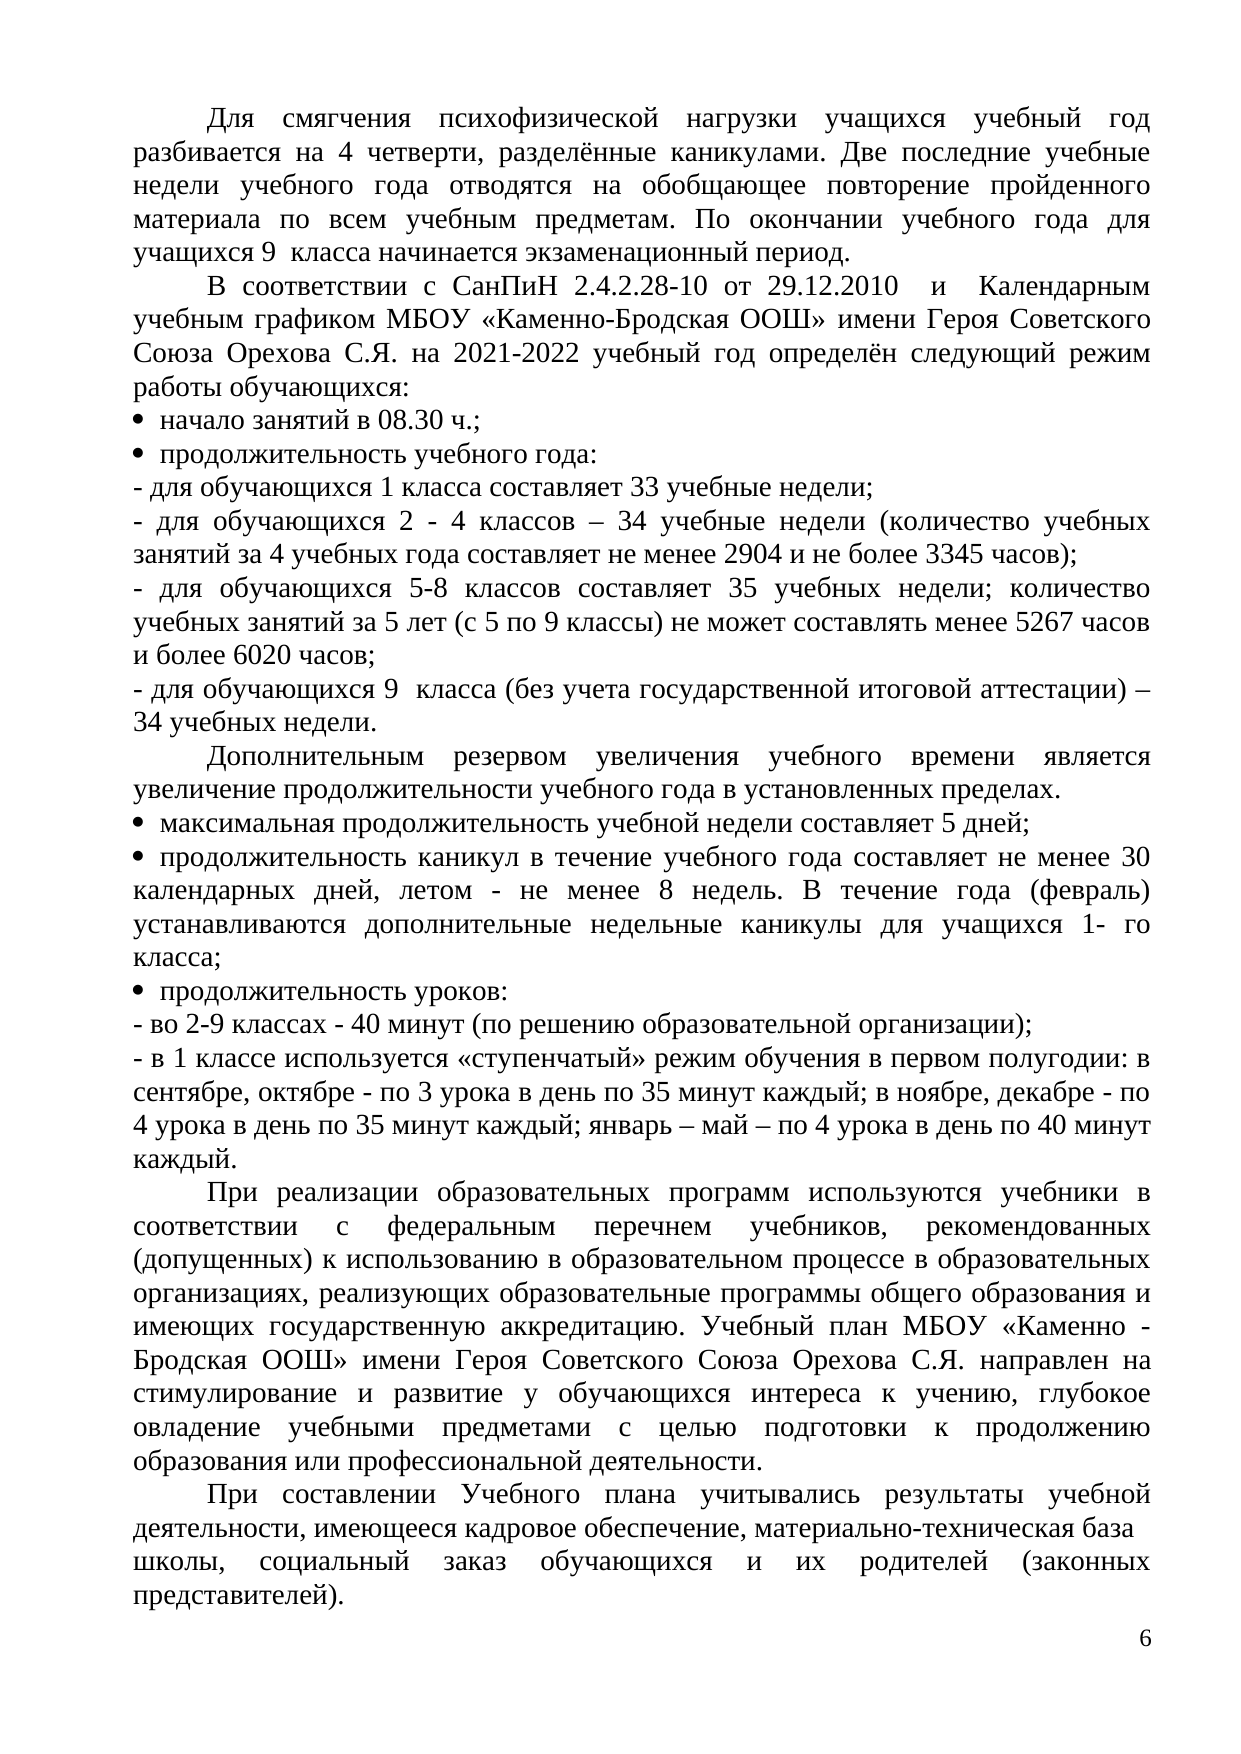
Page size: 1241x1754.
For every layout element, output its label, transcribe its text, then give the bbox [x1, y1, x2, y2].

text - для обучающихся 2 - 4 классов – 34 учебные недели (количество учебных занятий за 4 учебных года составляет не менее 2904 и не более 3345 часов); [133, 503, 1152, 570]
text В соответствии с СанПиН 2.4.2.28-10 от 29.12.2010 и Календарным учебным графиком МБОУ «Каменно-Бродская ООШ» имени Героя Советского Союза Орехова С.Я. на 2021-2022 учебный год определён следующий режим работы обучающихся: [133, 268, 1152, 402]
text Для смягчения психофизической нагрузки учащихся учебный год разбивается на 4 четверти, разделённые каникулами. Две последние учебные недели учебного года отводятся на обобщающее повторение пройденного материала по всем учебным предметам. По окончании учебного года для учащихся 9 класса начинается экзаменационный период. [133, 100, 1152, 268]
text продолжительность учебного года: [133, 436, 1152, 469]
text При составлении Учебного плана учитывались результаты учебной деятельности, имеющееся кадровое обеспечение, материально-техническая база [133, 1476, 1152, 1543]
text - для обучающихся 9 класса (без учета государственной итоговой аттестации) – 34 учебных недели. [133, 671, 1152, 738]
text продолжительность уроков: [133, 973, 1152, 1007]
text начало занятий в 08.30 ч.; [133, 402, 1152, 436]
text максимальная продолжительность учебной недели составляет 5 дней; [133, 805, 1152, 839]
text - для обучающихся 5-8 классов составляет 35 учебных недели; количество учебных занятий за 5 лет (с 5 по 9 классы) не может составлять менее 5267 часов и более 6020 часов; [133, 570, 1152, 671]
text - во 2-9 классах - 40 минут (по решению образовательной организации); [133, 1007, 1152, 1040]
text школы, социальный заказ обучающихся и их родителей (законных представителей). [133, 1543, 1152, 1610]
text продолжительность каникул в течение учебного года составляет не менее 30 календарных дней, летом - не менее 8 недель. В течение года (февраль) устанавливаются дополнительные недельные каникулы для учащихся 1- го класса; [133, 839, 1152, 973]
text Дополнительным резервом увеличения учебного времени является увеличение продолжительности учебного года в установленных пределах. [133, 738, 1152, 805]
text При реализации образовательных программ используются учебники в соответствии с федеральным перечнем учебников, рекомендованных (допущенных) к использованию в образовательном процессе в образовательных организациях, реализующих образовательные программы общего образования и имеющих государственную аккредитацию. Учебный план МБОУ «Каменно - Бродская ООШ» имени Героя Советского Союза Орехова С.Я. направлен на стимулирование и развитие у обучающихся интереса к учению, глубокое овладение учебными предметами с целью подготовки к продолжению образования или профессиональной деятельности. [133, 1174, 1152, 1476]
text - в 1 классе используется «ступенчатый» режим обучения в первом полугодии: в сентябре, октябре - по 3 урока в день по 35 минут каждый; в ноябре, декабре - по 4 урока в день по 35 минут каждый; январь – май – по 4 урока в день по 40 минут каждый. [133, 1040, 1152, 1174]
text - для обучающихся 1 класса составляет 33 учебные недели; [133, 469, 1152, 503]
